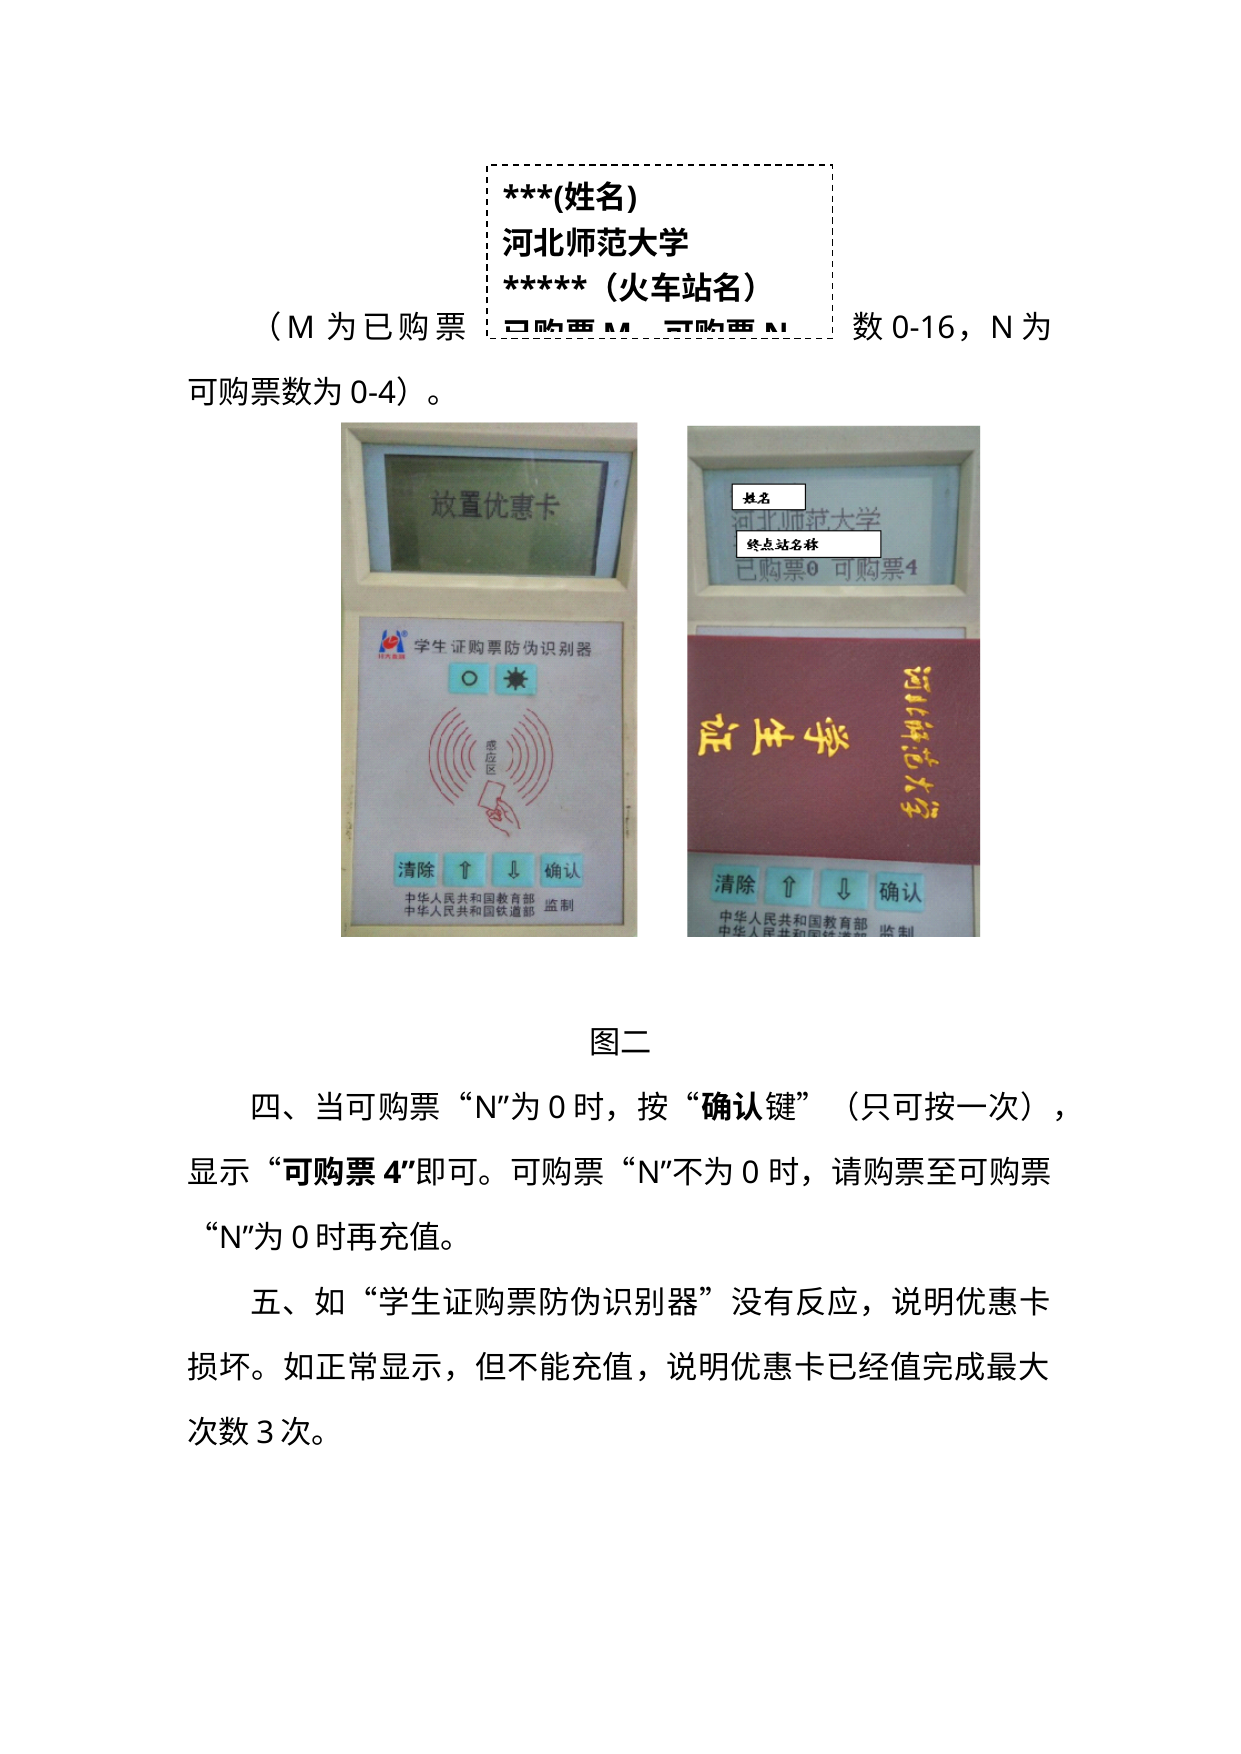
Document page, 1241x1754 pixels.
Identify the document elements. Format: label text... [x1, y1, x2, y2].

text 五、如“学生证购票防伪识别器”没有反应，说明优惠卡损坏。如正常显示，但不能充值，说明优惠卡已经值完成最大次数3次。 [187, 1267, 1053, 1462]
text （M为已购票数0-16，N为可购票数为0-4）。 [187, 292, 1053, 422]
picture [341, 422, 982, 937]
text 四、当可购票“N”为0时，按“确认键”（只可按一次），显示“可购票4”即可。可购票“N”不为0 时，请购票至可购票“N”为0时再充值。 [187, 1072, 1053, 1267]
text 图二 [187, 1007, 1053, 1072]
